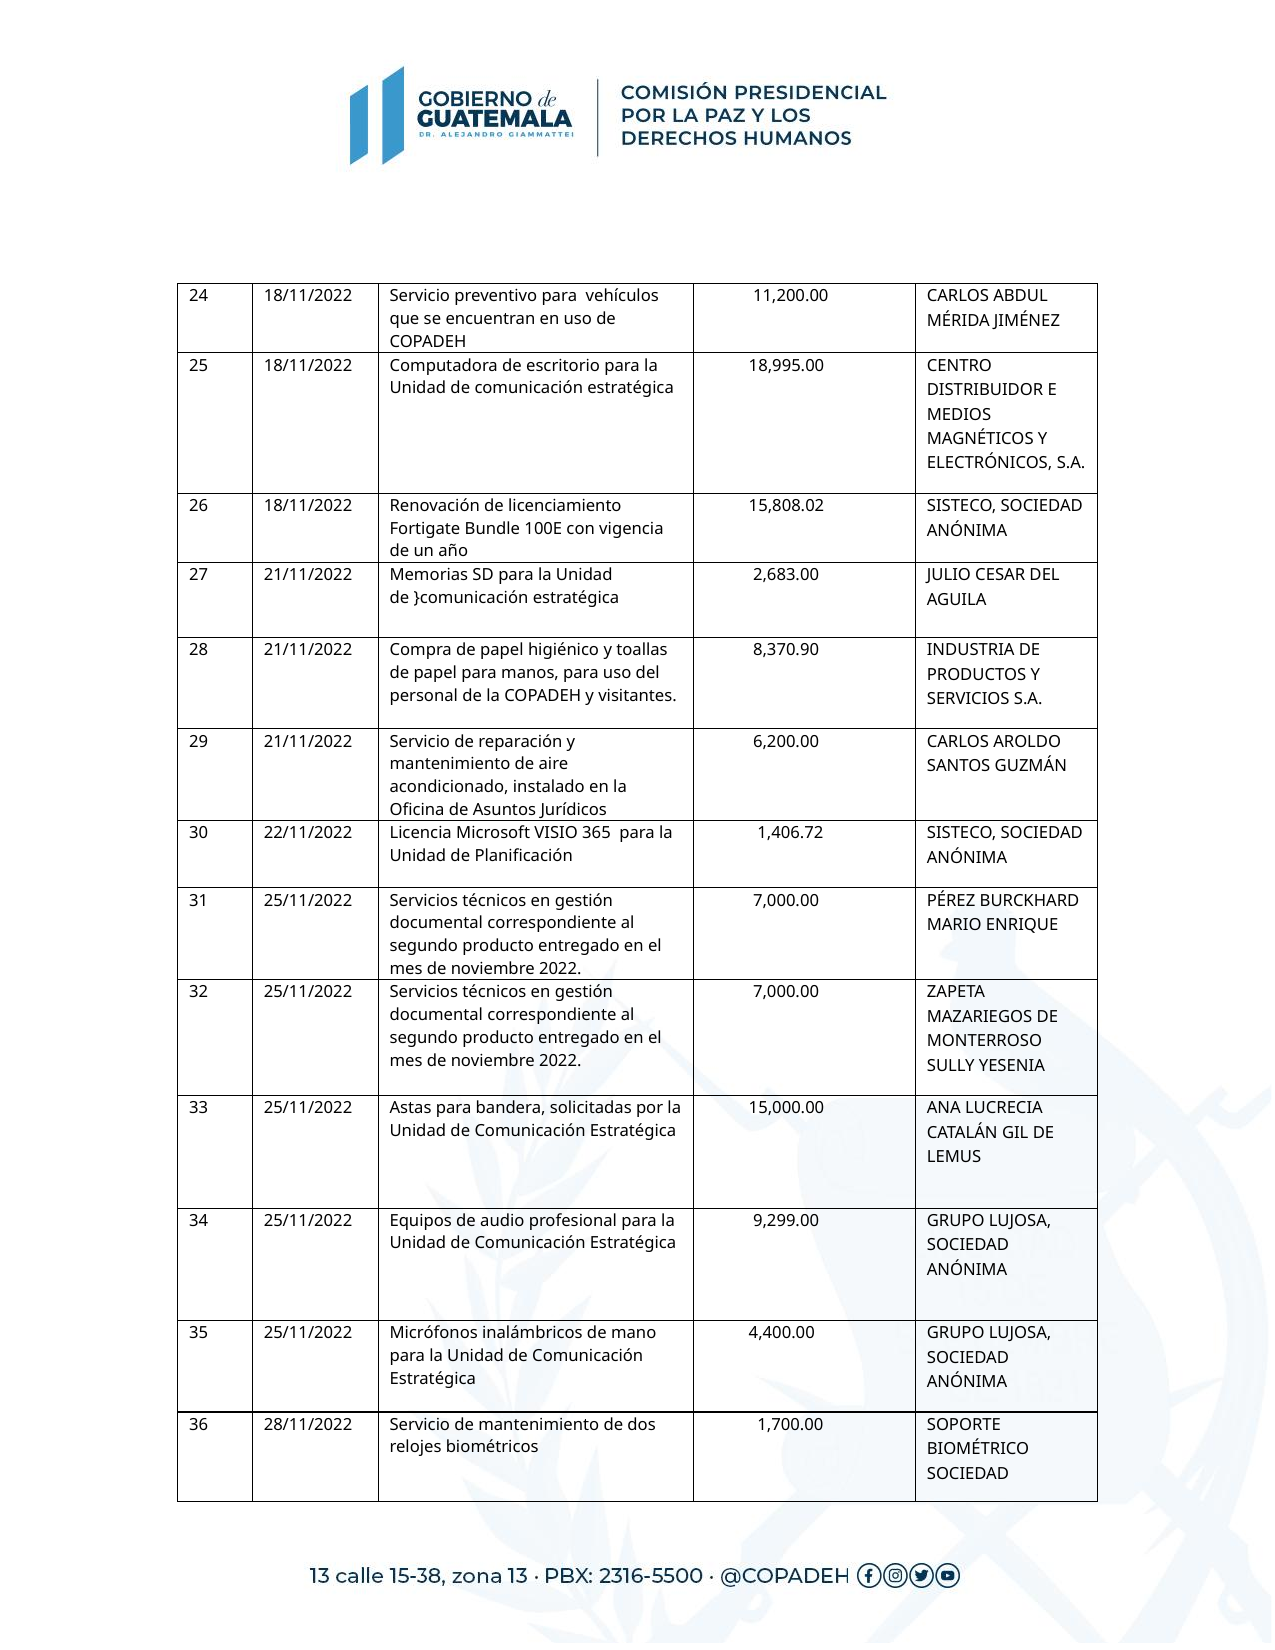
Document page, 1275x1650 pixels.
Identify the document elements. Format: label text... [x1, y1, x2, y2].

table_cell Memorias SD para la Unidad de }comunicación estratégica [379, 563, 693, 637]
table_cell 18,995.00 [694, 353, 915, 493]
table_cell 36 [178, 1413, 252, 1501]
table_cell 18/11/2022 [253, 353, 378, 493]
table_cell SISTECO, SOCIEDAD ANÓNIMA [916, 821, 1097, 887]
table_cell 27 [178, 563, 252, 637]
table_cell CENTRO DISTRIBUIDOR E MEDIOS MAGNÉTICOS Y ELECTRÓNICOS, S.A. [916, 353, 1097, 493]
table_cell 33 [178, 1096, 252, 1207]
table_cell Renovación de licenciamiento Fortigate Bundle 100E con vigencia de un año [379, 494, 693, 562]
table_cell CARLOS ABDUL MÉRIDA JIMÉNEZ [916, 284, 1097, 352]
table_cell 4,400.00 [694, 1321, 915, 1411]
table_cell 15,808.02 [694, 494, 915, 562]
table_cell 25/11/2022 [253, 1096, 378, 1207]
table_cell Servicios técnicos en gestión documental correspondiente al segundo producto entregado en el mes de noviembre 2022. [379, 980, 693, 1095]
table_cell SISTECO, SOCIEDAD ANÓNIMA [916, 494, 1097, 562]
table_cell GRUPO LUJOSA, SOCIEDAD ANÓNIMA [916, 1209, 1097, 1320]
table_cell ZAPETA MAZARIEGOS DE MONTERROSO SULLY YESENIA [916, 980, 1097, 1095]
table_cell 2,683.00 [694, 563, 915, 637]
picture [0, 0, 1272, 1643]
table_cell Equipos de audio profesional para la Unidad de Comunicación Estratégica [379, 1209, 693, 1320]
table_cell 7,000.00 [694, 888, 915, 979]
table_cell 25 [178, 353, 252, 493]
table_cell 25/11/2022 [253, 888, 378, 979]
table_cell Servicio preventivo para vehículos que se encuentran en uso de COPADEH [379, 284, 693, 352]
table_cell 1,700.00 [694, 1413, 915, 1501]
table_cell PÉREZ BURCKHARD MARIO ENRIQUE [916, 888, 1097, 979]
table_cell 28/11/2022 [253, 1413, 378, 1501]
table_cell 28 [178, 638, 252, 728]
table_cell Computadora de escritorio para la Unidad de comunicación estratégica [379, 353, 693, 493]
table_cell Compra de papel higiénico y toallas de papel para manos, para uso del personal de la COPADEH y visitantes. [379, 638, 693, 728]
table_cell ANA LUCRECIA CATALÁN GIL DE LEMUS [916, 1096, 1097, 1207]
table_cell 32 [178, 980, 252, 1095]
table_cell 7,000.00 [694, 980, 915, 1095]
table_cell 29 [178, 729, 252, 820]
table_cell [916, 1413, 1097, 1501]
table_cell Licencia Microsoft VISIO 365 para la Unidad de Planificación [379, 821, 693, 887]
table_cell 26 [178, 494, 252, 562]
table_cell 21/11/2022 [253, 563, 378, 637]
table_cell Servicios técnicos en gestión documental correspondiente al segundo producto entregado en el mes de noviembre 2022. [379, 888, 693, 979]
table_cell 34 [178, 1209, 252, 1320]
table_cell 8,370.90 [694, 638, 915, 728]
table_cell INDUSTRIA DE PRODUCTOS Y SERVICIOS S.A. [916, 638, 1097, 728]
table_cell 9,299.00 [694, 1209, 915, 1320]
table_cell 15,000.00 [694, 1096, 915, 1207]
table_cell 30 [178, 821, 252, 887]
table_cell 25/11/2022 [253, 980, 378, 1095]
table_cell Servicio de reparación y mantenimiento de aire acondicionado, instalado en la Oficina de Asuntos Jurídicos [379, 729, 693, 820]
table_cell 18/11/2022 [253, 494, 378, 562]
table_cell 21/11/2022 [253, 729, 378, 820]
table_cell Astas para bandera, solicitadas por la Unidad de Comunicación Estratégica [379, 1096, 693, 1207]
table_cell 35 [178, 1321, 252, 1411]
table_cell 6,200.00 [694, 729, 915, 820]
table_cell JULIO CESAR DEL AGUILA [916, 563, 1097, 637]
table_cell 24 [178, 284, 252, 352]
table_cell 25/11/2022 [253, 1209, 378, 1320]
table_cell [379, 1413, 693, 1501]
table_cell 25/11/2022 [253, 1321, 378, 1411]
table_cell 21/11/2022 [253, 638, 378, 728]
table_cell 31 [178, 888, 252, 979]
table_cell 1,406.72 [694, 821, 915, 887]
table_cell CARLOS AROLDO SANTOS GUZMÁN [916, 729, 1097, 820]
table_cell 18/11/2022 [253, 284, 378, 352]
table_cell 22/11/2022 [253, 821, 378, 887]
table_cell Micrófonos inalámbricos de mano para la Unidad de Comunicación Estratégica [379, 1321, 693, 1411]
table_cell 11,200.00 [694, 284, 915, 352]
table_cell GRUPO LUJOSA, SOCIEDAD ANÓNIMA [916, 1321, 1097, 1411]
